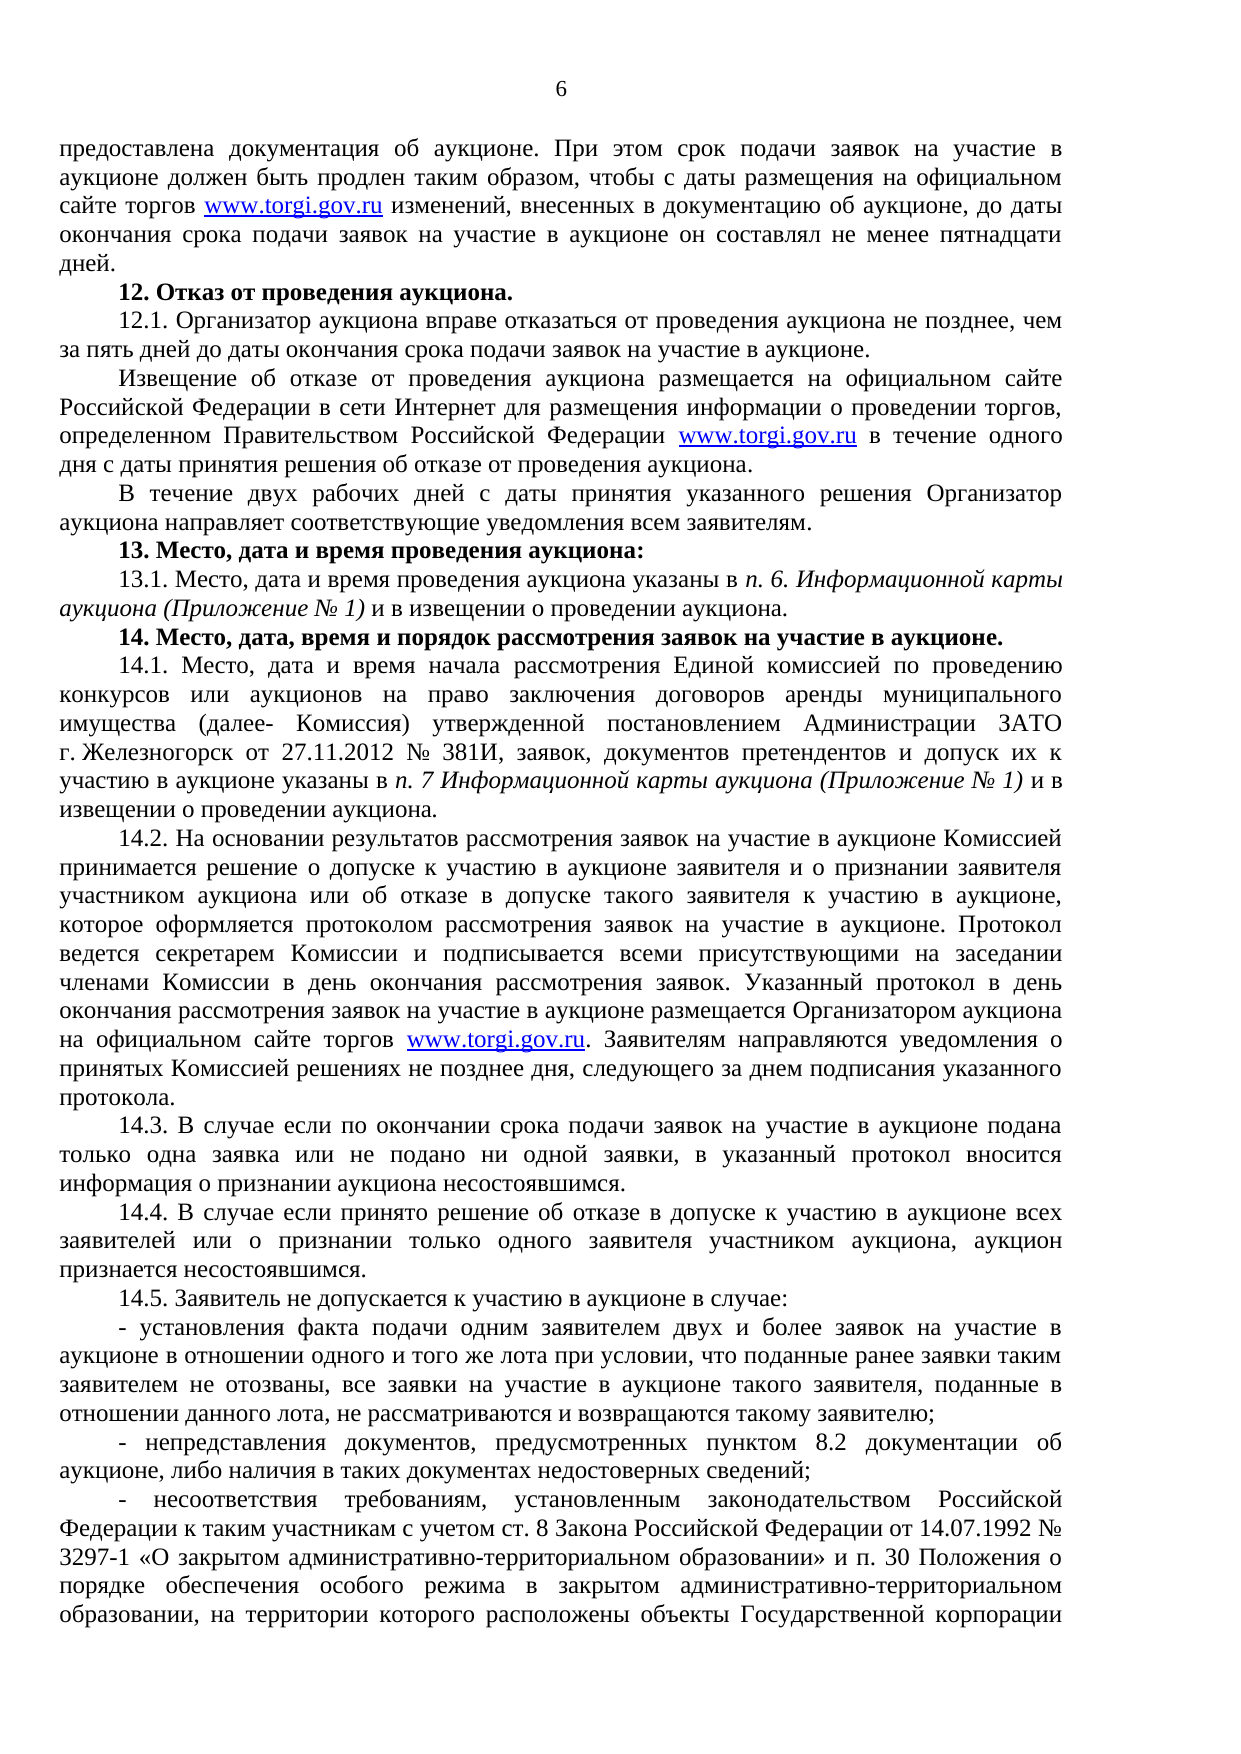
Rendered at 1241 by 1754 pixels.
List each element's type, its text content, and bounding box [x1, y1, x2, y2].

text 14. Место, дата, время и порядок рассмотрения заявок на участие в аукционе. [59, 622, 1063, 650]
text 14.4. В случае если принято решение об отказе в допуске к участию в аукционе всех заявителей или о признании только одного заявителя участником аукциона, аукцион признается несостоявшимся. [59, 1197, 1063, 1283]
text 12.1. Организатор аукциона вправе отказаться от проведения аукциона не позднее, чем за пять дней до даты окончания срока подачи заявок на участие в аукционе. [59, 305, 1063, 363]
text 13. Место, дата и время проведения аукциона: [59, 535, 1063, 564]
text - непредставления документов, предусмотренных пунктом 8.2 документации об аукционе, либо наличия в таких документах недостоверных сведений; [59, 1427, 1063, 1484]
text 13.1. Место, дата и время проведения аукциона указаны в п. 6. Информационной карты аукциона (Приложение № 1) и в извещении о проведении аукциона. [59, 564, 1063, 622]
text В течение двух рабочих дней с даты принятия указанного решения Организатор аукциона направляет соответствующие уведомления всем заявителям. [59, 478, 1063, 535]
text 12. Отказ от проведения аукциона. [59, 277, 1063, 305]
text 14.1. Место, дата и время начала рассмотрения Единой комиссией по проведению конкурсов или аукционов на право заключения договоров аренды муниципального имущества (далее- Комиссия) утвержденной постановлением Администрации ЗАТО г. Железногорск от 27.11.2012 № 381И, заявок, документов претендентов и допуск их к участию в аукционе указаны в п. 7 Информационной карты аукциона (Приложение № 1) и в извещении о проведении аукциона. [59, 650, 1063, 823]
text Извещение об отказе от проведения аукциона размещается на официальном сайте Российской Федерации в сети Интернет для размещения информации о проведении торгов, определенном Правительством Российской Федерации www.torgi.gov.ru в течение одного дня с даты принятия решения об отказе от проведения аукциона. [59, 363, 1063, 478]
text - установления факта подачи одним заявителем двух и более заявок на участие в аукционе в отношении одного и того же лота при условии, что поданные ранее заявки таким заявителем не отозваны, все заявки на участие в аукционе такого заявителя, поданные в отношении данного лота, не рассматриваются и возвращаются такому заявителю; [59, 1312, 1063, 1427]
text 14.2. На основании результатов рассмотрения заявок на участие в аукционе Комиссией принимается решение о допуске к участию в аукционе заявителя и о признании заявителя участником аукциона или об отказе в допуске такого заявителя к участию в аукционе, которое оформляется протоколом рассмотрения заявок на участие в аукционе. Протокол ведется секретарем Комиссии и подписывается всеми присутствующими на заседании членами Комиссии в день окончания рассмотрения заявок. Указанный протокол в день окончания рассмотрения заявок на участие в аукционе размещается Организатором аукциона на официальном сайте торгов www.torgi.gov.ru. Заявителям направляются уведомления о принятых Комиссией решениях не позднее дня, следующего за днем подписания указанного протокола. [59, 823, 1063, 1110]
text 14.5. Заявитель не допускается к участию в аукционе в случае: [59, 1283, 1063, 1312]
text 14.3. В случае если по окончании срока подачи заявок на участие в аукционе подана только одна заявка или не подано ни одной заявки, в указанный протокол вносится информация о признании аукциона несостоявшимся. [59, 1110, 1063, 1197]
